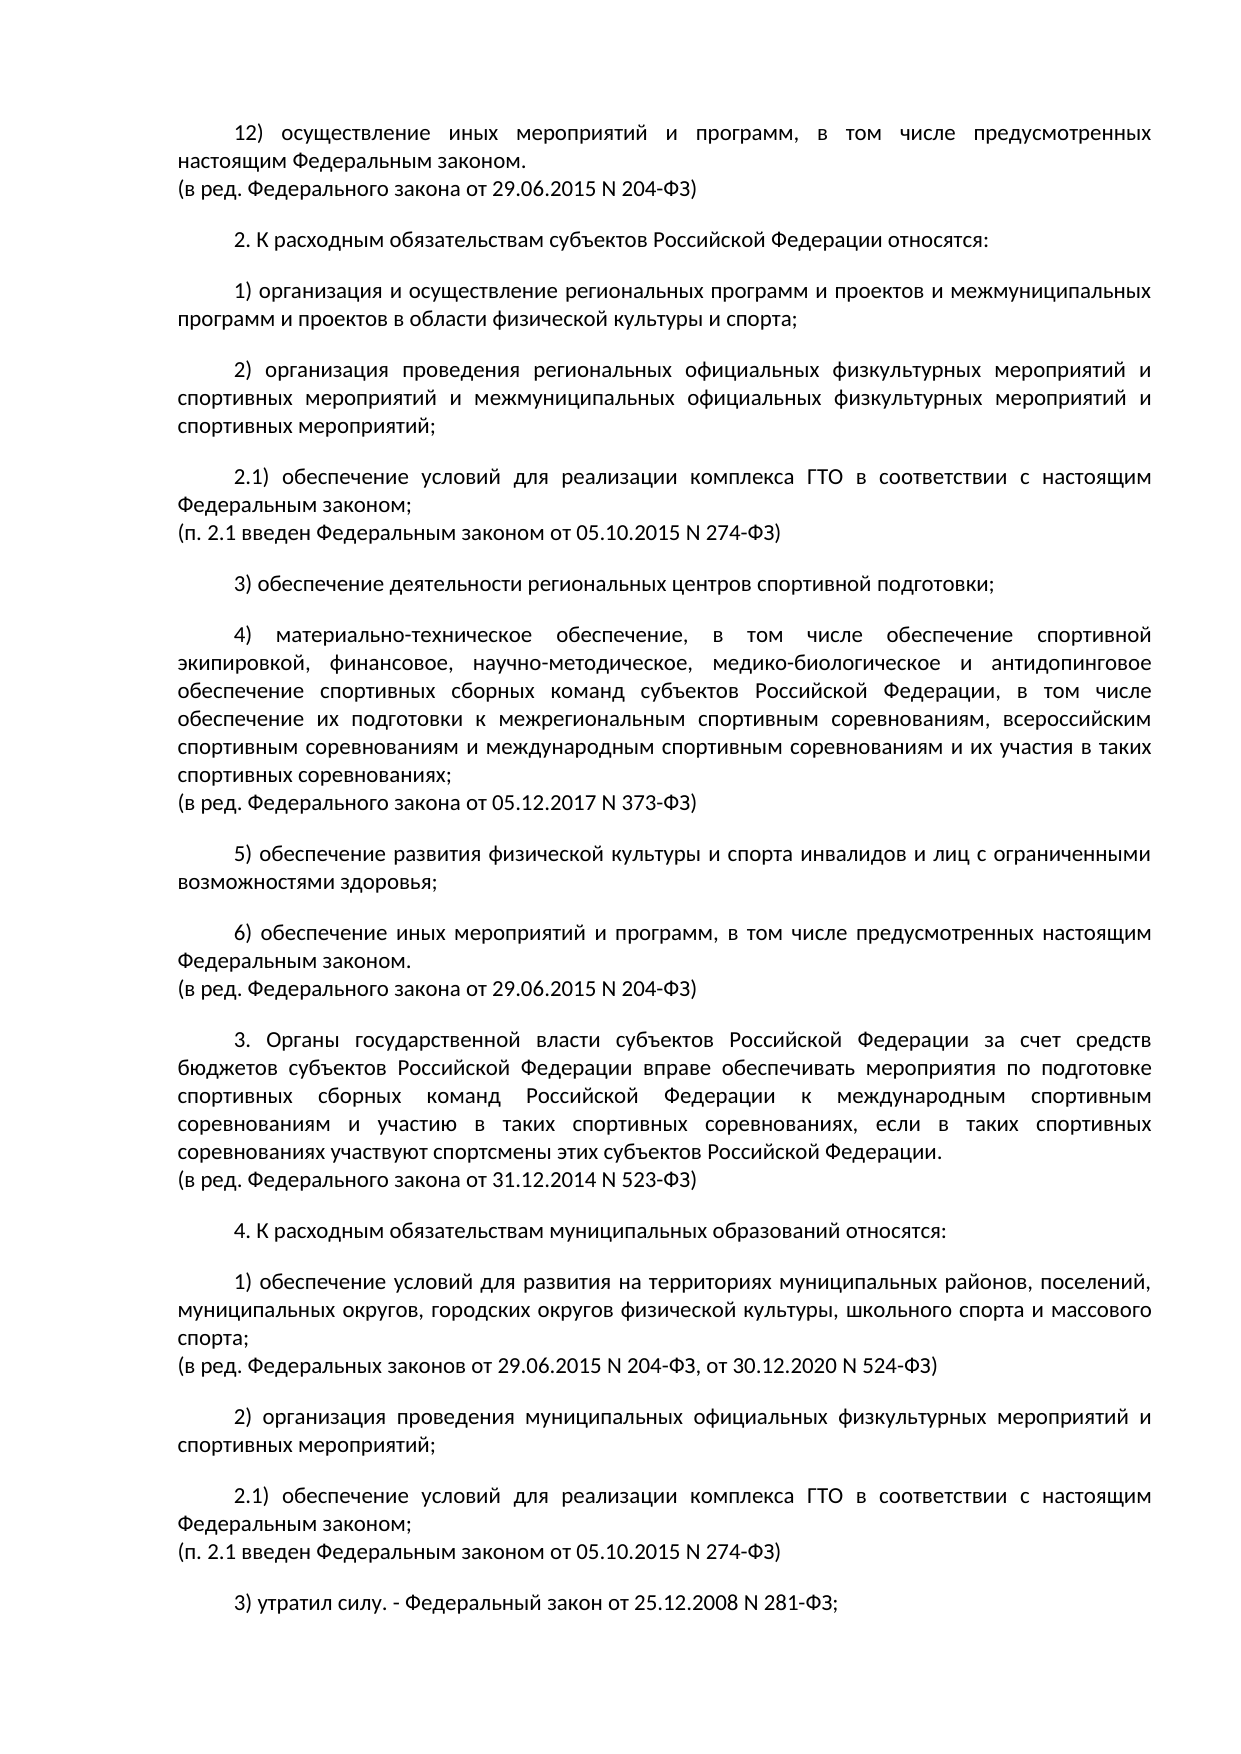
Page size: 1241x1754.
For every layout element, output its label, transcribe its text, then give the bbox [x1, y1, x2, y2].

text 4. К расходным обязательствам муниципальных образований относятся: [177, 1216, 1152, 1244]
text 12) осуществление иных мероприятий и программ, в том числе предусмотренных настоящим Федеральным законом. [177, 118, 1152, 174]
text 2.1) обеспечение условий для реализации комплекса ГТО в соответствии с настоящим Федеральным законом; [177, 462, 1152, 518]
text 5) обеспечение развития физической культуры и спорта инвалидов и лиц с ограниченными возможностями здоровья; [177, 839, 1152, 895]
text (в ред. Федерального закона от 29.06.2015 N 204-ФЗ) [177, 174, 1152, 202]
text (п. 2.1 введен Федеральным законом от 05.10.2015 N 274-ФЗ) [177, 518, 1152, 546]
text (в ред. Федерального закона от 29.06.2015 N 204-ФЗ) [177, 974, 1152, 1002]
text (в ред. Федерального закона от 31.12.2014 N 523-ФЗ) [177, 1165, 1152, 1193]
text (в ред. Федерального закона от 05.12.2017 N 373-ФЗ) [177, 788, 1152, 816]
text 3. Органы государственной власти субъектов Российской Федерации за счет средств бюджетов субъектов Российской Федерации вправе обеспечивать мероприятия по подготовке спортивных сборных команд Российской Федерации к международным спортивным соревнованиям и участию в таких спортивных соревнованиях, если в таких спортивных соревнованиях участвуют спортсмены этих субъектов Российской Федерации. [177, 1025, 1152, 1165]
text (п. 2.1 введен Федеральным законом от 05.10.2015 N 274-ФЗ) [177, 1537, 1152, 1565]
text 2. К расходным обязательствам субъектов Российской Федерации относятся: [177, 225, 1152, 253]
text 2.1) обеспечение условий для реализации комплекса ГТО в соответствии с настоящим Федеральным законом; [177, 1481, 1152, 1537]
text 2) организация проведения региональных официальных физкультурных мероприятий и спортивных мероприятий и межмуниципальных официальных физкультурных мероприятий и спортивных мероприятий; [177, 355, 1152, 439]
text 1) организация и осуществление региональных программ и проектов и межмуниципальных программ и проектов в области физической культуры и спорта; [177, 276, 1152, 332]
text 2) организация проведения муниципальных официальных физкультурных мероприятий и спортивных мероприятий; [177, 1402, 1152, 1458]
text (в ред. Федеральных законов от 29.06.2015 N 204-ФЗ, от 30.12.2020 N 524-ФЗ) [177, 1351, 1152, 1379]
text 3) обеспечение деятельности региональных центров спортивной подготовки; [177, 569, 1152, 597]
text 6) обеспечение иных мероприятий и программ, в том числе предусмотренных настоящим Федеральным законом. [177, 918, 1152, 974]
text 3) утратил силу. - Федеральный закон от 25.12.2008 N 281-ФЗ; [177, 1588, 1152, 1616]
text 4) материально-техническое обеспечение, в том числе обеспечение спортивной экипировкой, финансовое, научно-методическое, медико-биологическое и антидопинговое обеспечение спортивных сборных команд субъектов Российской Федерации, в том числе обеспечение их подготовки к межрегиональным спортивным соревнованиям, всероссийским спортивным соревнованиям и международным спортивным соревнованиям и их участия в таких спортивных соревнованиях; [177, 620, 1152, 788]
text 1) обеспечение условий для развития на территориях муниципальных районов, поселений, муниципальных округов, городских округов физической культуры, школьного спорта и массового спорта; [177, 1267, 1152, 1351]
